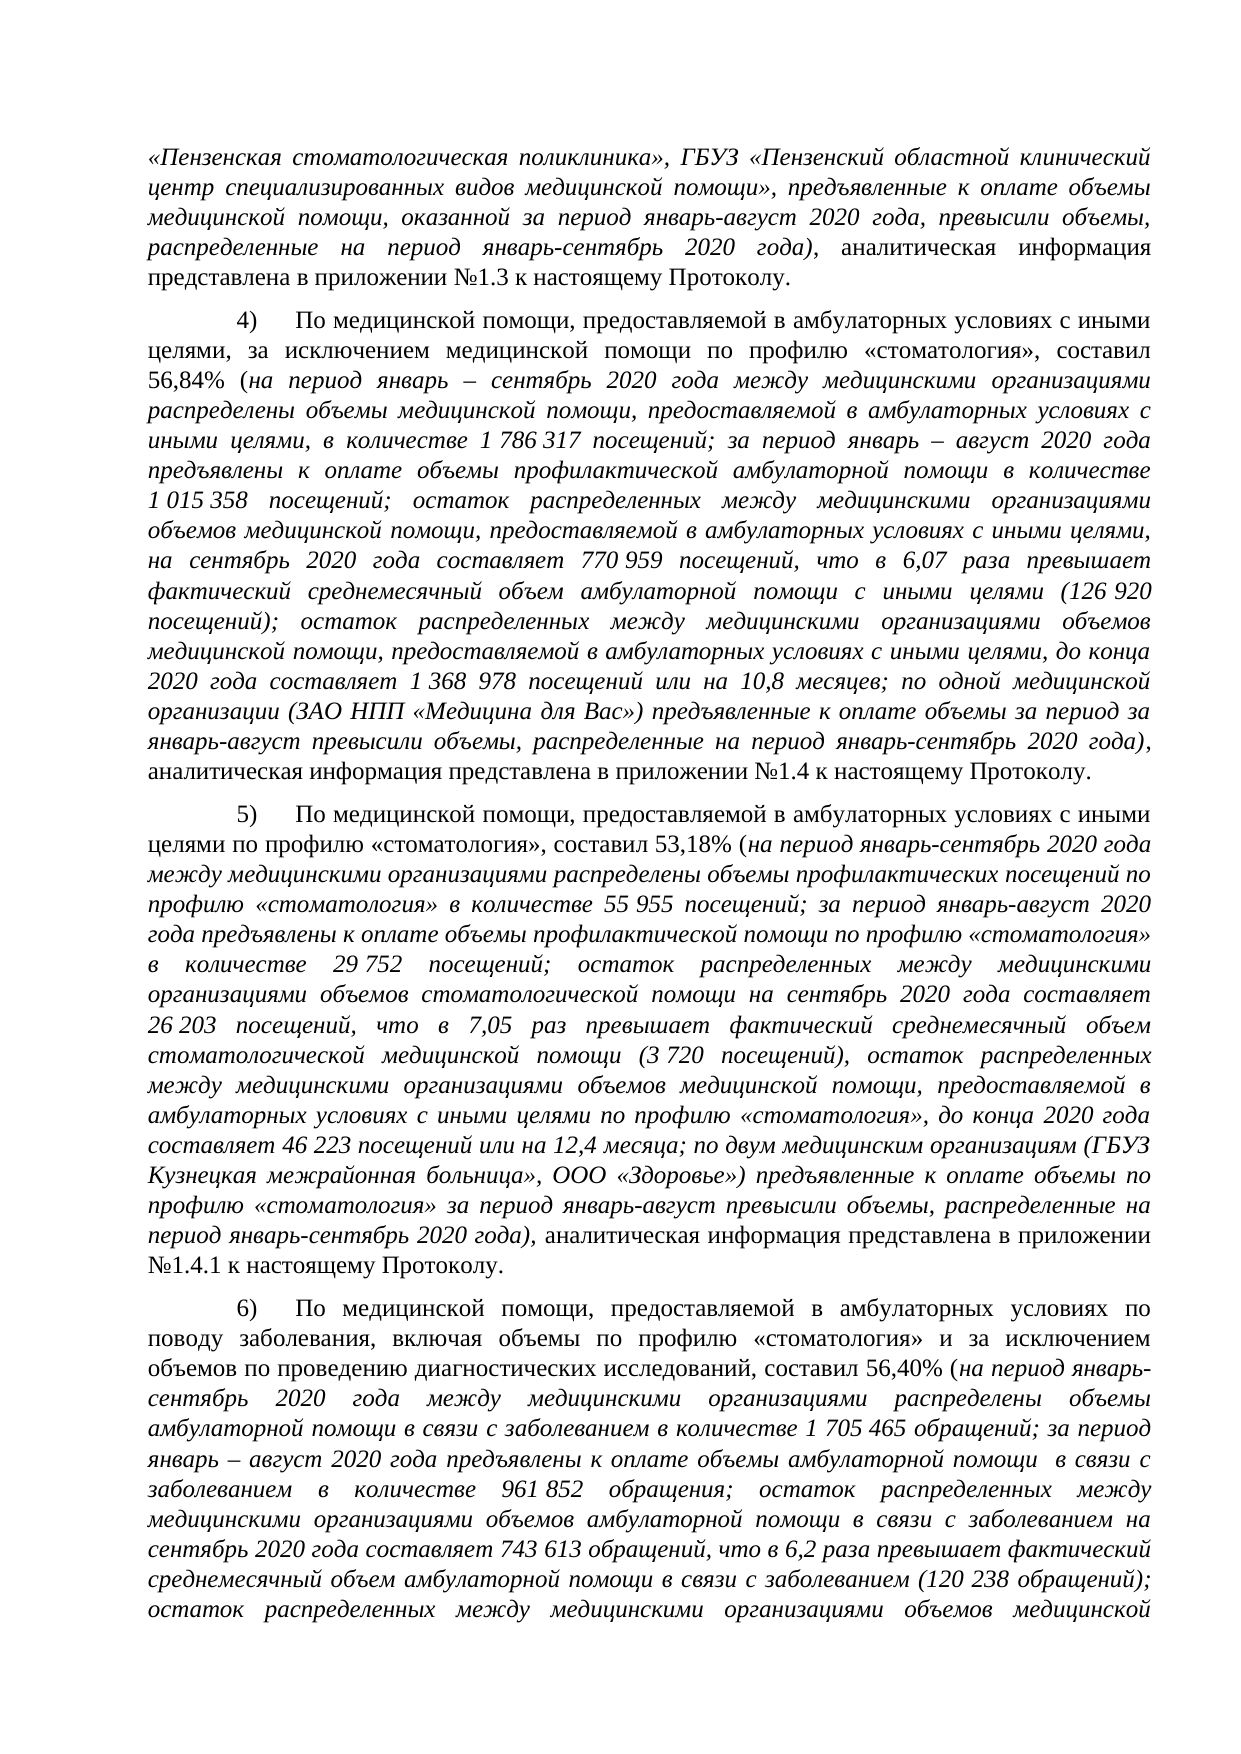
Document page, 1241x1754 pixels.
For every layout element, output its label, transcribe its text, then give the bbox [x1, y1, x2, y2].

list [148, 142, 1152, 291]
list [148, 1293, 1152, 1623]
list По медицинской помощи, предоставляемой в амбулаторных условиях с иными целями по профилю «стоматология», составил 53,18% (на период январь-сентябрь 2020 года между медицинскими организациями распределены объемы профилактических посещений по профилю «стоматология» в количестве 55 955 посещений; за период январь-август 2020 года предъявлены к оплате объемы профилактической помощи по профилю «стоматология» в количестве 29 752 посещений; остаток распределенных между медицинскими организациями объемов стоматологической помощи на сентябрь 2020 года составляет 26 203 посещений, что в 7,05 раз превышает фактический среднемесячный объем стоматологической медицинской помощи (3 720 посещений), остаток распределенных между медицинскими организациями объемов медицинской помощи, предоставляемой в амбулаторных условиях с иными целями по профилю «стоматология», до конца 2020 года составляет 46 223 посещений или на 12,4 месяца; по двум медицинским организациям (ГБУЗ Кузнецкая межрайонная больница», ООО «Здоровье») предъявленные к оплате объемы по профилю «стоматология» за период январь-август превысили объемы, распределенные на период январь-сентябрь 2020 года), аналитическая информация представлена в приложении №1.4.1 к настоящему Протоколу. [148, 799, 1152, 1279]
list По медицинской помощи, предоставляемой в амбулаторных условиях с иными целями, за исключением медицинской помощи по профилю «стоматология», составил 56,84% (на период январь – сентябрь 2020 года между медицинскими организациями распределены объемы медицинской помощи, предоставляемой в амбулаторных условиях с иными целями, в количестве 1 786 317 посещений; за период январь – август 2020 года предъявлены к оплате объемы профилактической амбулаторной помощи в количестве 1 015 358 посещений; остаток распределенных между медицинскими организациями объемов медицинской помощи, предоставляемой в амбулаторных условиях с иными целями, на сентябрь 2020 года составляет 770 959 посещений, что в 6,07 раза превышает фактический среднемесячный объем амбулаторной помощи с иными целями (126 920 посещений); остаток распределенных между медицинскими организациями объемов медицинской помощи, предоставляемой в амбулаторных условиях с иными целями, до конца 2020 года составляет 1 368 978 посещений или на 10,8 месяцев; по одной медицинской организации (ЗАО НПП «Медицина для Вас») предъявленные к оплате объемы за период за январь-август превысили объемы, распределенные на период январь-сентябрь 2020 года), аналитическая информация представлена в приложении №1.4 к настоящему Протоколу. [148, 305, 1152, 785]
